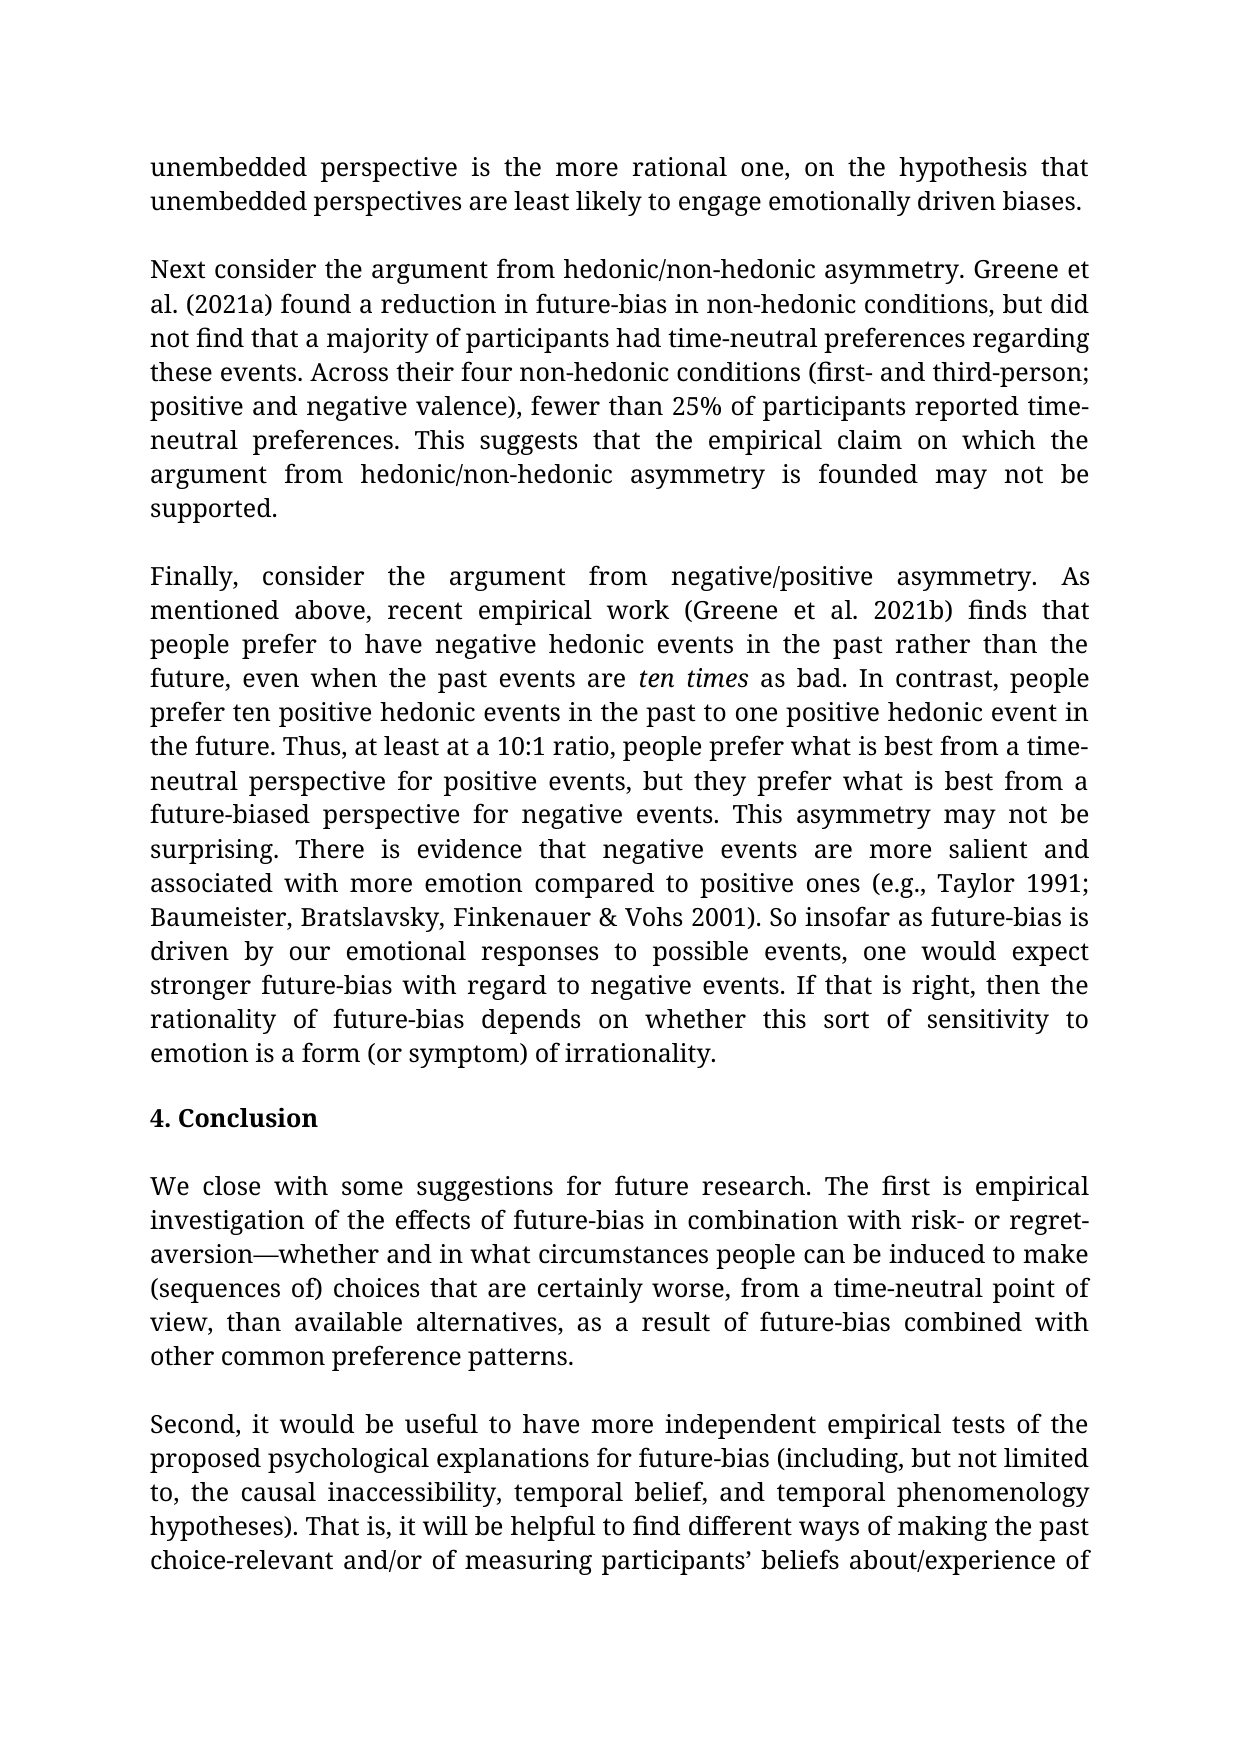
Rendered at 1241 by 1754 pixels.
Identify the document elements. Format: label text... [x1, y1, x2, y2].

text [150, 150, 1090, 218]
text 4. Conclusion [150, 1100, 1090, 1134]
text Next consider the argument from hedonic/non-hedonic asymmetry. Greene et al. (2021a) found a reduction in future-bias in non-hedonic conditions, but did not find that a majority of participants had time-neutral preferences regarding these events. Across their four non-hedonic conditions (first- and third-person; positive and negative valence), fewer than 25% of participants reported time-neutral preferences. This suggests that the empirical claim on which the argument from hedonic/non-hedonic asymmetry is founded may not be supported. [150, 252, 1090, 525]
text We close with some suggestions for future research. The first is empirical investigation of the effects of future-bias in combination with risk- or regret-aversion—whether and in what circumstances people can be induced to make (sequences of) choices that are certainly worse, from a time-neutral point of view, than available alternatives, as a result of future-bias combined with other common preference patterns. [150, 1168, 1090, 1373]
text Finally, consider the argument from negative/positive asymmetry. As mentioned above, recent empirical work (Greene et al. 2021b) finds that people prefer to have negative hedonic events in the past rather than the future, even when the past events are ten times as bad. In contrast, people prefer ten positive hedonic events in the past to one positive hedonic event in the future. Thus, at least at a 10:1 ratio, people prefer what is best from a time-neutral perspective for positive events, but they prefer what is best from a future-biased perspective for negative events. This asymmetry may not be surprising. There is evidence that negative events are more salient and associated with more emotion compared to positive ones (e.g., Taylor 1991; Baumeister, Bratslavsky, Finkenauer & Vohs 2001). So insofar as future-bias is driven by our emotional responses to possible events, one would expect stronger future-bias with regard to negative events. If that is right, then the rationality of future-bias depends on whether this sort of sensitivity to emotion is a form (or symptom) of irrationality. [150, 559, 1090, 1070]
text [150, 1407, 1090, 1577]
